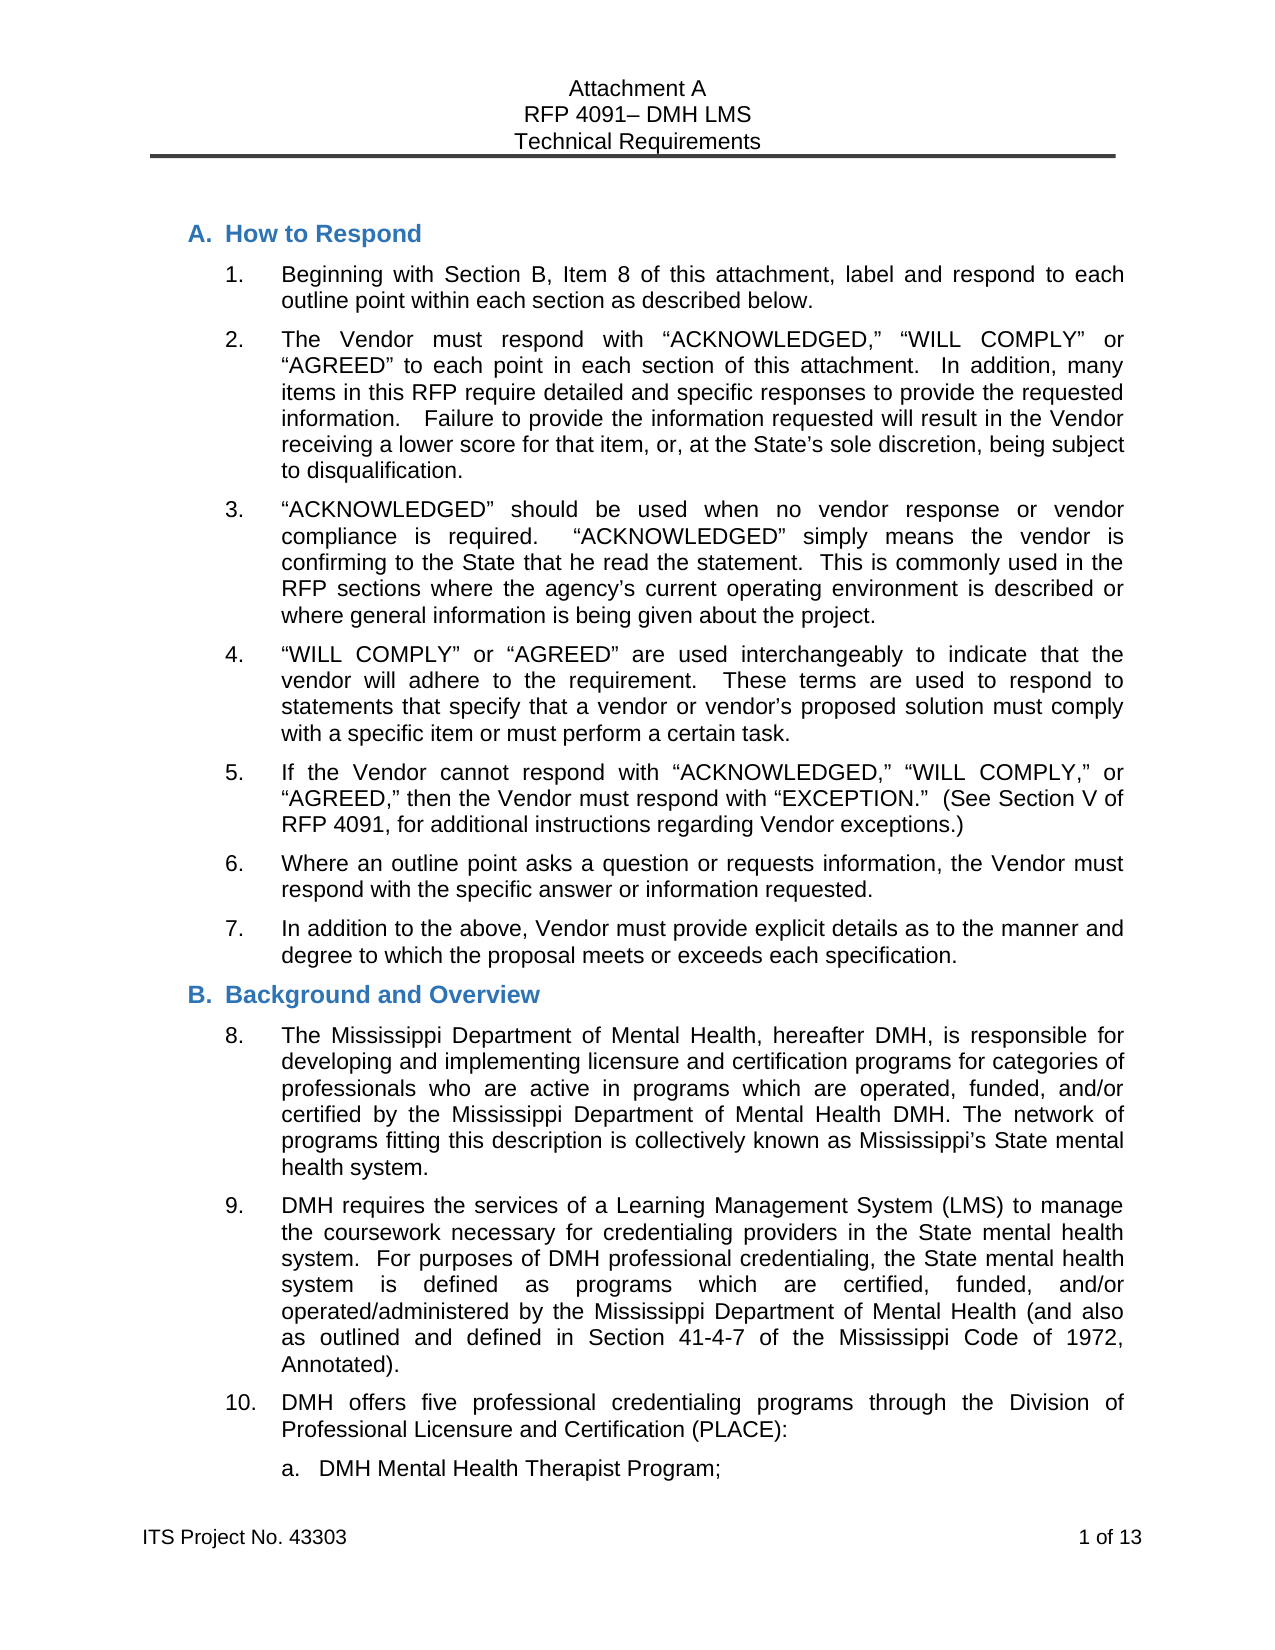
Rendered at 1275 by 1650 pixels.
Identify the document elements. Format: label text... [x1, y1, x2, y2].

text Where an outline point asks a question or requests information, the Vendor must respond with the specific answer or information requested. [225, 850, 1125, 903]
text The Vendor must respond with “ACKNOWLEDGED,” “WILL COMPLY” or “AGREED” to each point in each section of this attachment. In addition, many items in this RFP require detailed and specific responses to provide the requested information. Failure to provide the information requested will result in the Vendor receiving a lower score for that item, or, at the State’s sole discretion, being subject to disqualification. [225, 326, 1125, 484]
subtitle How to Respond [187, 219, 1125, 248]
text “ACKNOWLEDGED” should be used when no vendor response or vendor compliance is required. “ACKNOWLEDGED” simply means the vendor is confirming to the State that he read the statement. This is commonly used in the RFP sections where the agency’s current operating environment is described or where general information is being given about the project. [225, 496, 1125, 628]
text Beginning with Section B, Item 8 of this attachment, label and respond to each outline point within each section as described below. [225, 261, 1125, 313]
subtitle Background and Overview [187, 981, 1125, 1009]
text DMH Mental Health Therapist Program; [281, 1454, 1125, 1481]
text The Mississippi Department of Mental Health, hereafter DMH, is responsible for developing and implementing licensure and certification programs for categories of professionals who are active in programs which are operated, funded, and/or certified by the Mississippi Department of Mental Health DMH. The network of programs fitting this description is collectively known as Mississippi’s State mental health system. [225, 1022, 1125, 1180]
text DMH requires the services of a Learning Management System (LMS) to manage the coursework necessary for credentialing providers in the State mental health system. For purposes of DMH professional credentialing, the State mental health system is defined as programs which are certified, funded, and/or operated/administered by the Mississippi Department of Mental Health (and also as outlined and defined in Section 41-4-7 of the Mississippi Code of 1972, Annotated). [225, 1192, 1125, 1377]
text DMH offers five professional credentialing programs through the Division of Professional Licensure and Certification (PLACE): [225, 1389, 1125, 1442]
text In addition to the above, Vendor must provide explicit details as to the manner and degree to which the proposal meets or exceeds each specification. [225, 915, 1125, 968]
text If the Vendor cannot respond with “ACKNOWLEDGED,” “WILL COMPLY,” or “AGREED,” then the Vendor must respond with “EXCEPTION.” (See Section V of RFP 4091, for additional instructions regarding Vendor exceptions.) [225, 758, 1125, 838]
text “WILL COMPLY” or “AGREED” are used interchangeably to indicate that the vendor will adhere to the requirement. These terms are used to respond to statements that specify that a vendor or vendor’s proposed solution must comply with a specific item or must perform a certain task. [225, 641, 1125, 746]
